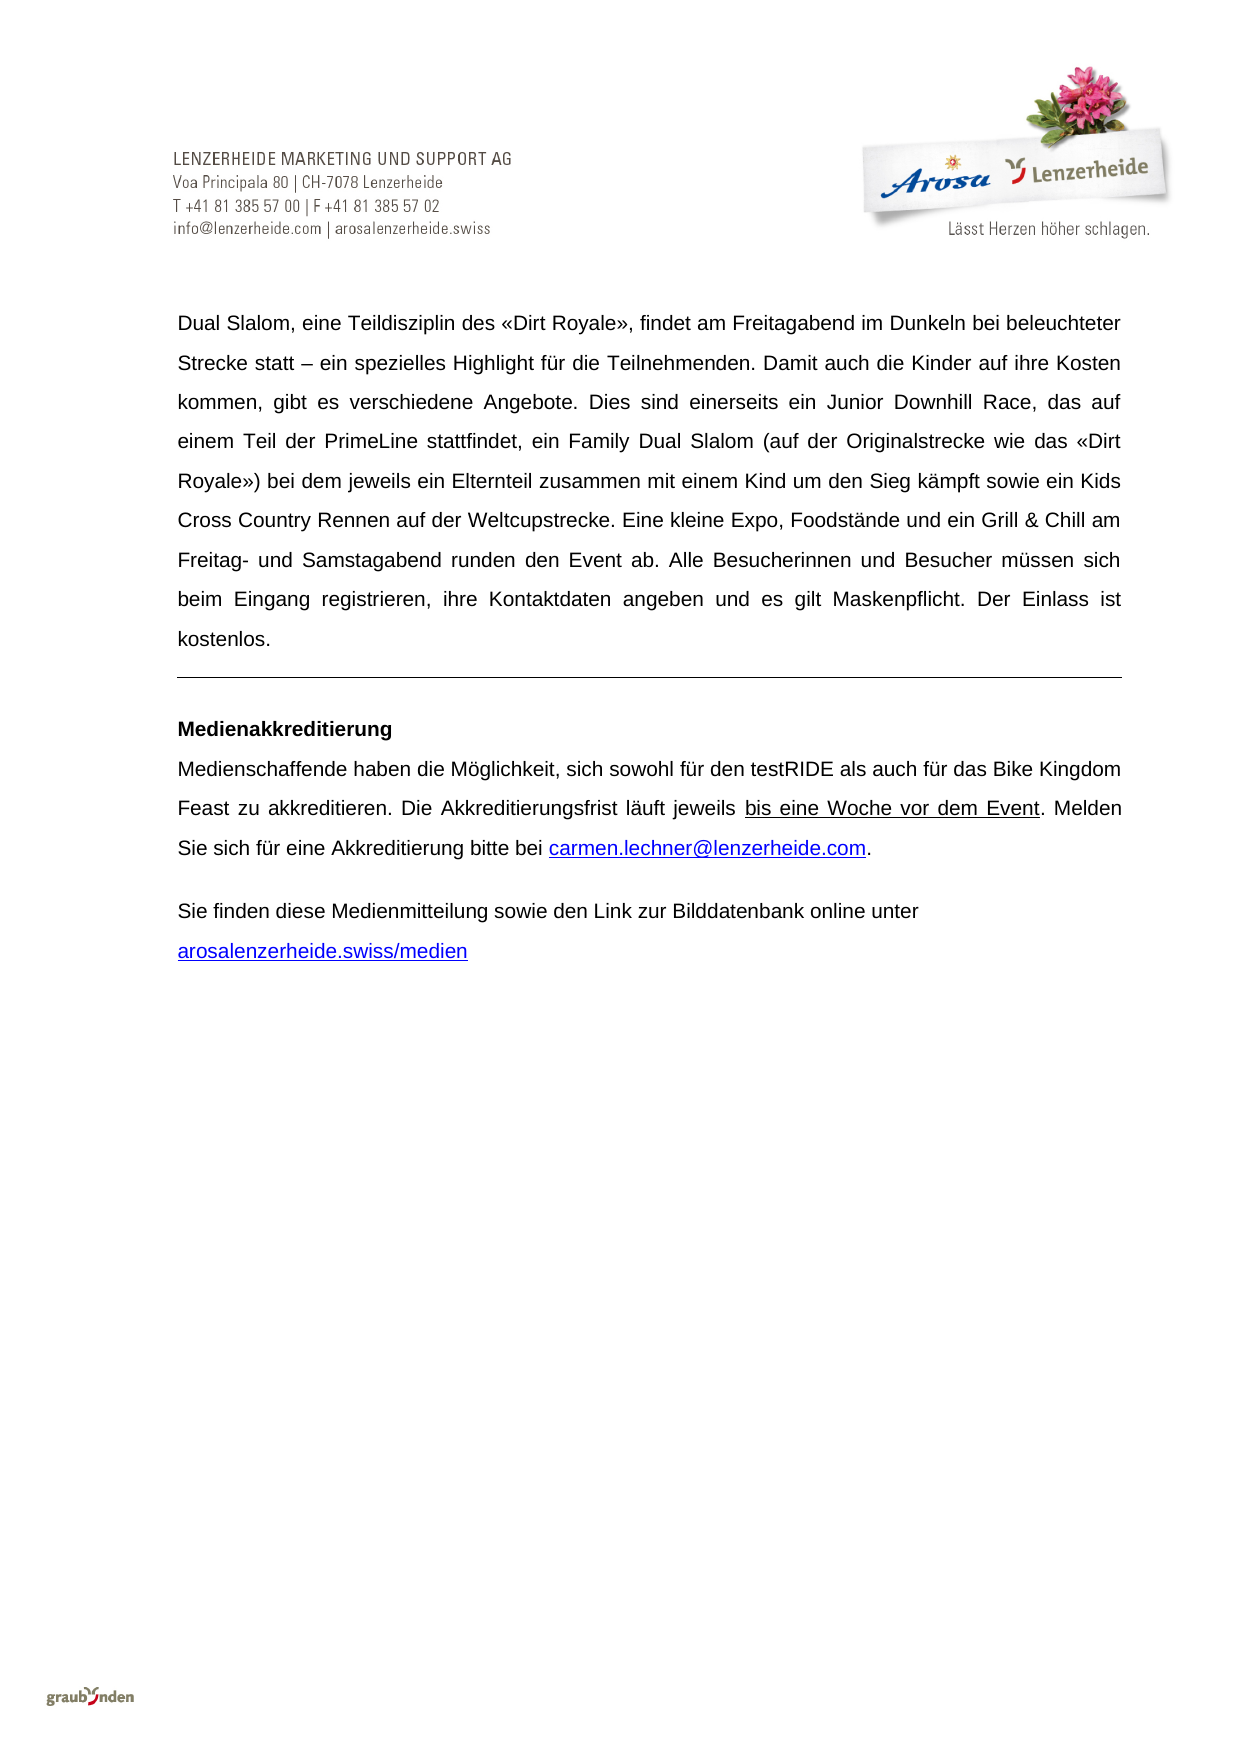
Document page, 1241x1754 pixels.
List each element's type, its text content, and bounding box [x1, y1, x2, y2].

picture [162, 59, 1175, 249]
text Sie finden diese Medienmitteilung sowie den Link zur Bilddatenbank online unter arosalenzerheide.swiss/medien [177, 883, 1122, 962]
text Medienschaffende haben die Möglichkeit, sich sowohl für den testRIDE als auch für das Bike Kingdom Feast zu akkreditieren. Die Akkreditierungsfrist läuft jeweils bis eine Woche vor dem Event. Melden Sie sich für eine Akkreditierung bitte bei carmen.lechner@lenzerheide.com. [177, 741, 1122, 859]
picture [44, 1682, 140, 1712]
text Medienakkreditierung [177, 702, 1122, 741]
